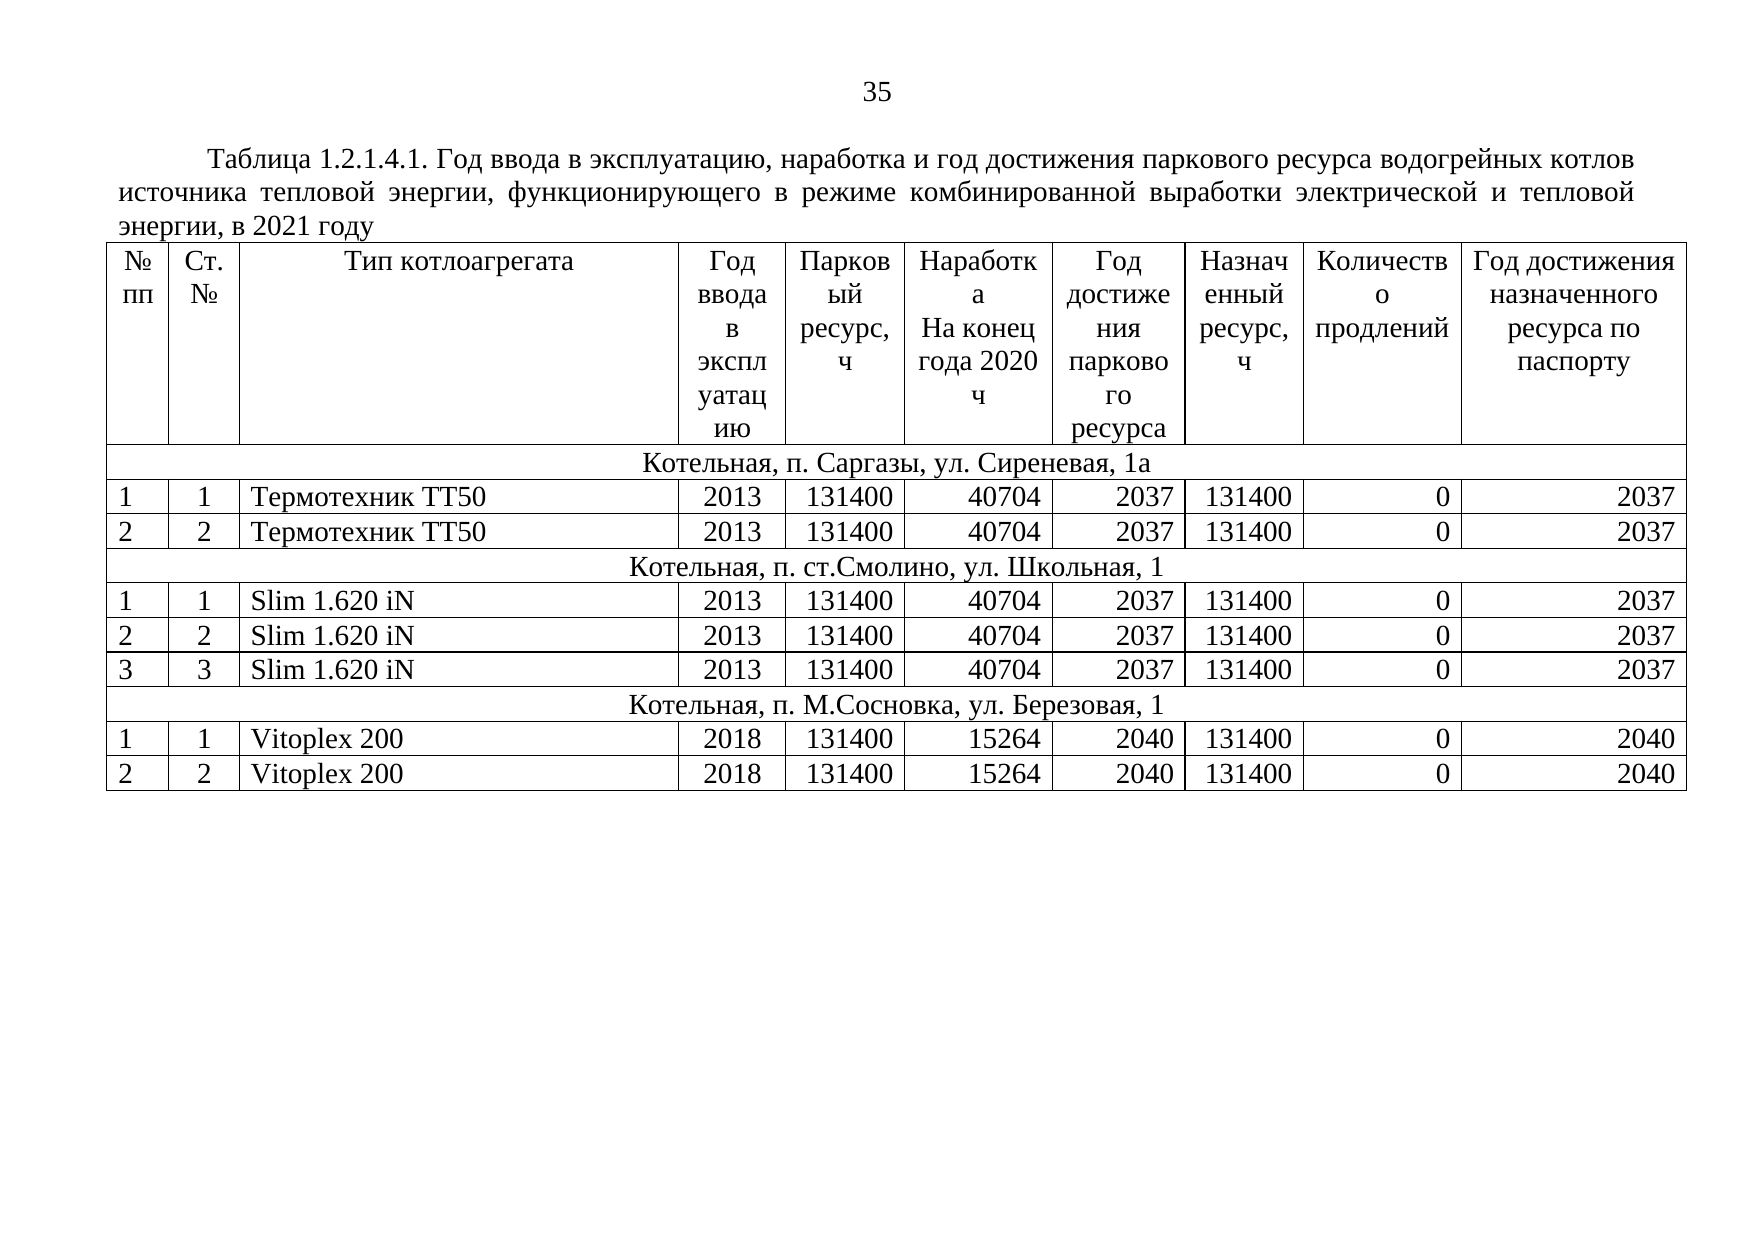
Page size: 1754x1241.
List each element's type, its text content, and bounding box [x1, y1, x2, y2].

table_cell 131400 [1186, 514, 1303, 548]
table_cell 2037 [1462, 583, 1686, 617]
table_cell 2 [107, 756, 168, 790]
table_cell 40704 [905, 480, 1052, 513]
table_cell 2013 [679, 618, 785, 651]
table_cell 1 [169, 583, 239, 617]
table_cell Котельная, п. М.Сосновка, ул. Березовая, 1 [107, 687, 1686, 721]
table_cell 1 [107, 722, 168, 755]
table_cell 131400 [786, 514, 904, 548]
table_header № пп [107, 243, 168, 444]
table_cell 2037 [1462, 618, 1686, 651]
table_cell 131400 [1186, 722, 1303, 755]
table_cell 0 [1304, 514, 1461, 548]
table_cell 2037 [1053, 514, 1184, 548]
text Таблица 1.2.1.4.1. Год ввода в эксплуатацию, наработка и год достижения паркового ресурса водогрейных котлов источника тепловой энергии, функционирующего в режиме комбинированной выработки электрической и тепловой энергии, в 2021 году [118, 141, 1636, 242]
table_cell Термотехник ТТ50 [240, 480, 678, 513]
table_cell 2013 [679, 480, 785, 513]
table_cell 131400 [1186, 618, 1303, 651]
table_cell 2 [107, 514, 168, 548]
table_cell 40704 [905, 618, 1052, 651]
table_cell 2037 [1053, 618, 1184, 651]
table_cell 2 [169, 756, 239, 790]
table_cell 131400 [786, 618, 904, 651]
table_header Тип котлоагрегата [240, 243, 678, 444]
table_cell 0 [1304, 756, 1461, 790]
table_cell Котельная, п. Саргазы, ул. Сиреневая, 1а [107, 445, 1686, 478]
table_cell Slim 1.620 iN [240, 653, 678, 686]
table_cell 2 [169, 618, 239, 651]
table_cell 2040 [1462, 722, 1686, 755]
table_cell 2013 [679, 653, 785, 686]
table_header Год ввода в эксплуатацию [679, 243, 785, 444]
table_cell 131400 [1186, 583, 1303, 617]
table_cell 2013 [679, 583, 785, 617]
table_cell Котельная, п. ст.Смолино, ул. Школьная, 1 [107, 549, 1686, 582]
table_header Год достижения назначенного ресурса по паспорту [1462, 243, 1686, 444]
table_cell 3 [107, 653, 168, 686]
table_header Год достижения паркового ресурса [1053, 243, 1184, 444]
table_cell 2040 [1053, 756, 1184, 790]
table_header Ст. № [169, 243, 239, 444]
table_cell 2018 [679, 722, 785, 755]
table_cell 131400 [786, 756, 904, 790]
table_cell 40704 [905, 514, 1052, 548]
table_cell 0 [1304, 583, 1461, 617]
table_cell 2040 [1462, 756, 1686, 790]
table_cell 2037 [1462, 480, 1686, 513]
table_cell 0 [1304, 618, 1461, 651]
table_cell 2040 [1053, 722, 1184, 755]
table_cell Slim 1.620 iN [240, 583, 678, 617]
table_cell 131400 [786, 583, 904, 617]
table_cell 131400 [1186, 480, 1303, 513]
table_cell 2037 [1053, 653, 1184, 686]
table_cell 2 [169, 514, 239, 548]
table_header Назначенный ресурс, ч [1186, 243, 1303, 444]
table_cell 2018 [679, 756, 785, 790]
table_cell 2037 [1053, 480, 1184, 513]
table_cell 131400 [1186, 653, 1303, 686]
table_header Наработка На конец года 2020 ч [905, 243, 1052, 444]
table_cell 0 [1304, 653, 1461, 686]
table_cell 2037 [1462, 653, 1686, 686]
table_cell 0 [1304, 480, 1461, 513]
table_cell 2 [107, 618, 168, 651]
table_cell 131400 [786, 480, 904, 513]
table_cell 2037 [1462, 514, 1686, 548]
table_cell Термотехник ТТ50 [240, 514, 678, 548]
table_cell 1 [169, 480, 239, 513]
table_cell 1 [107, 480, 168, 513]
table_cell 2013 [679, 514, 785, 548]
table_cell 15264 [905, 756, 1052, 790]
table_header Парковый ресурс, ч [786, 243, 904, 444]
table_cell 131400 [1186, 756, 1303, 790]
table_cell 131400 [786, 653, 904, 686]
table_cell 1 [169, 722, 239, 755]
table_header Количество продлений [1304, 243, 1461, 444]
table_cell 15264 [905, 722, 1052, 755]
table_cell 0 [1304, 722, 1461, 755]
table_cell 1 [107, 583, 168, 617]
table_cell 2037 [1053, 583, 1184, 617]
table_cell 131400 [786, 722, 904, 755]
table_cell 40704 [905, 653, 1052, 686]
table_cell 3 [169, 653, 239, 686]
table_cell 40704 [905, 583, 1052, 617]
table_cell Vitoplex 200 [240, 756, 678, 790]
table_cell Vitoplex 200 [240, 722, 678, 755]
table_cell Slim 1.620 iN [240, 618, 678, 651]
